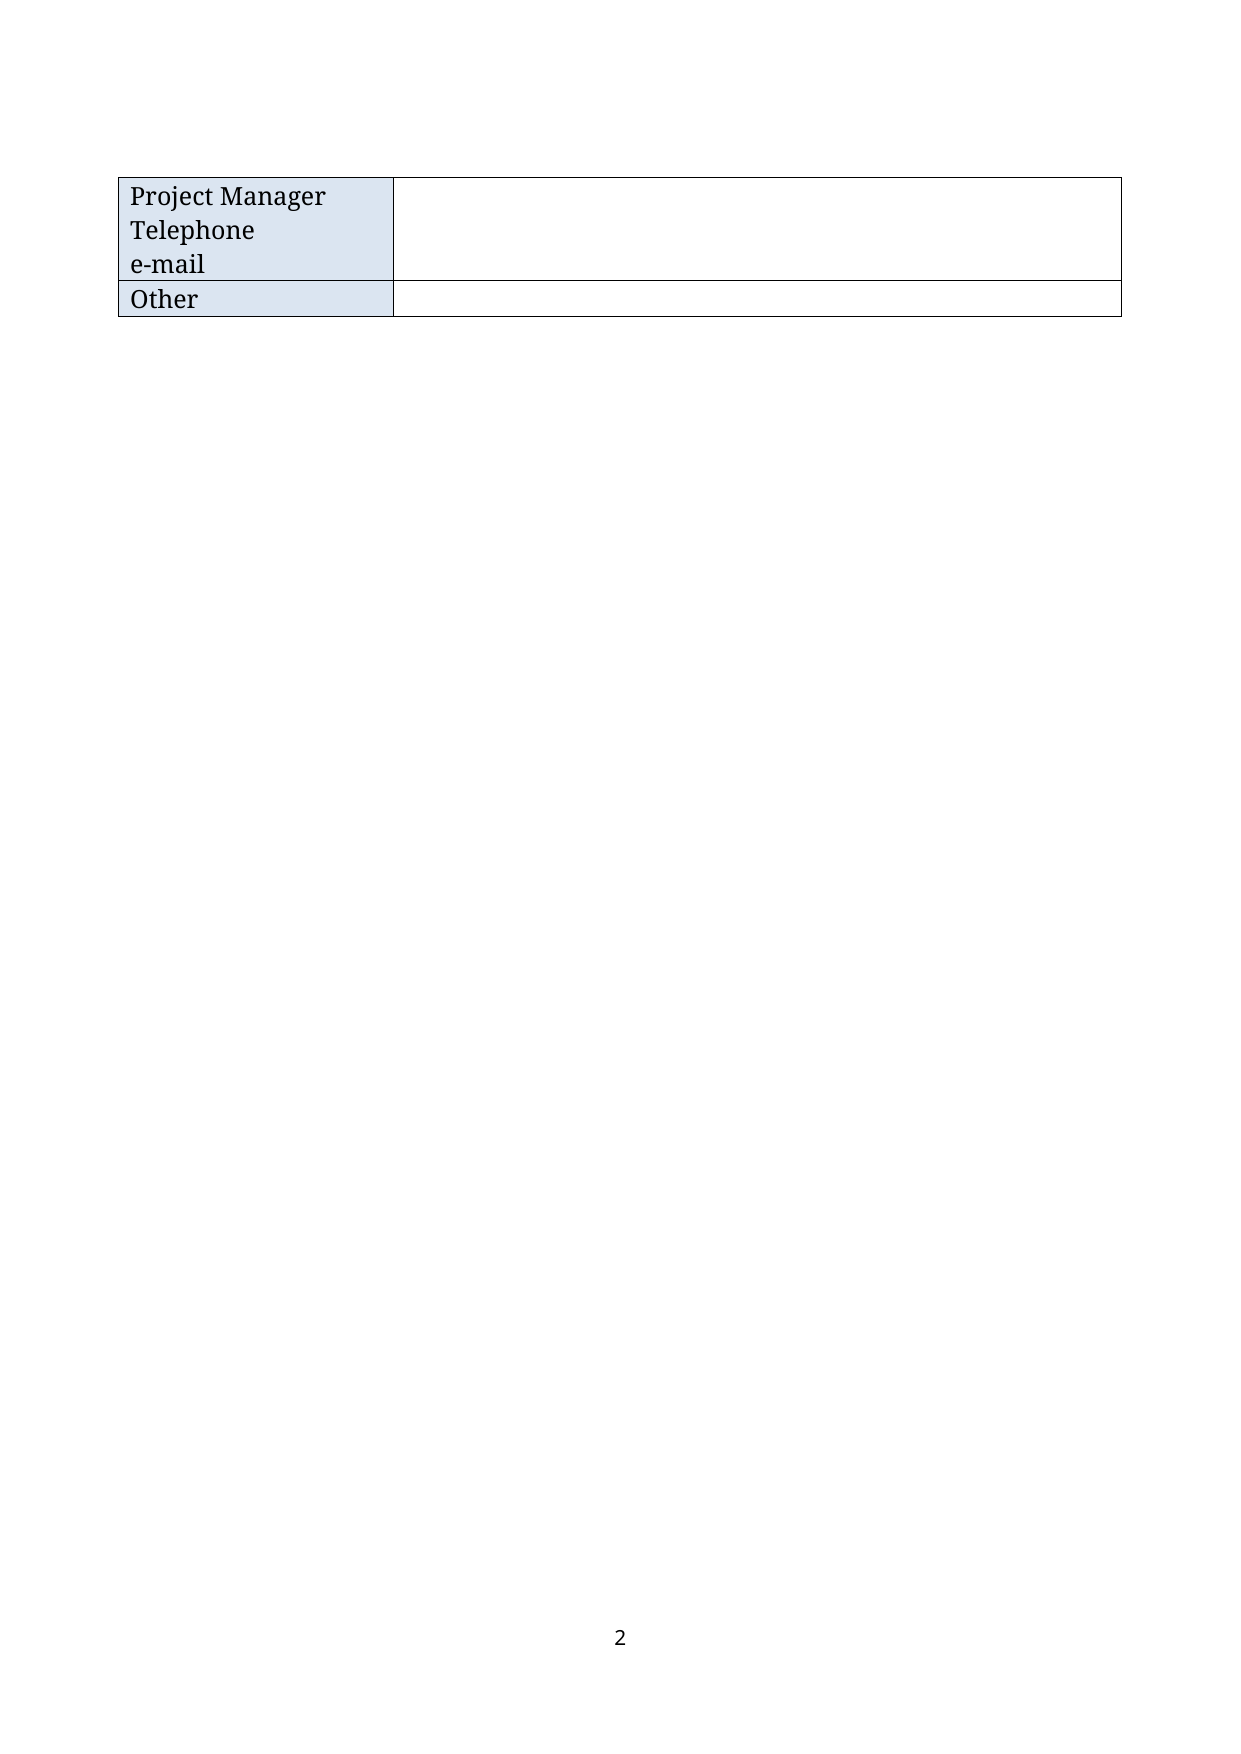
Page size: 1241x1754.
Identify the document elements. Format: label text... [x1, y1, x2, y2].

table_cell Other [119, 281, 393, 316]
table_cell [394, 281, 1121, 316]
table_cell Project Manager Telephone e-mail [119, 178, 393, 280]
table_cell [394, 178, 1121, 280]
